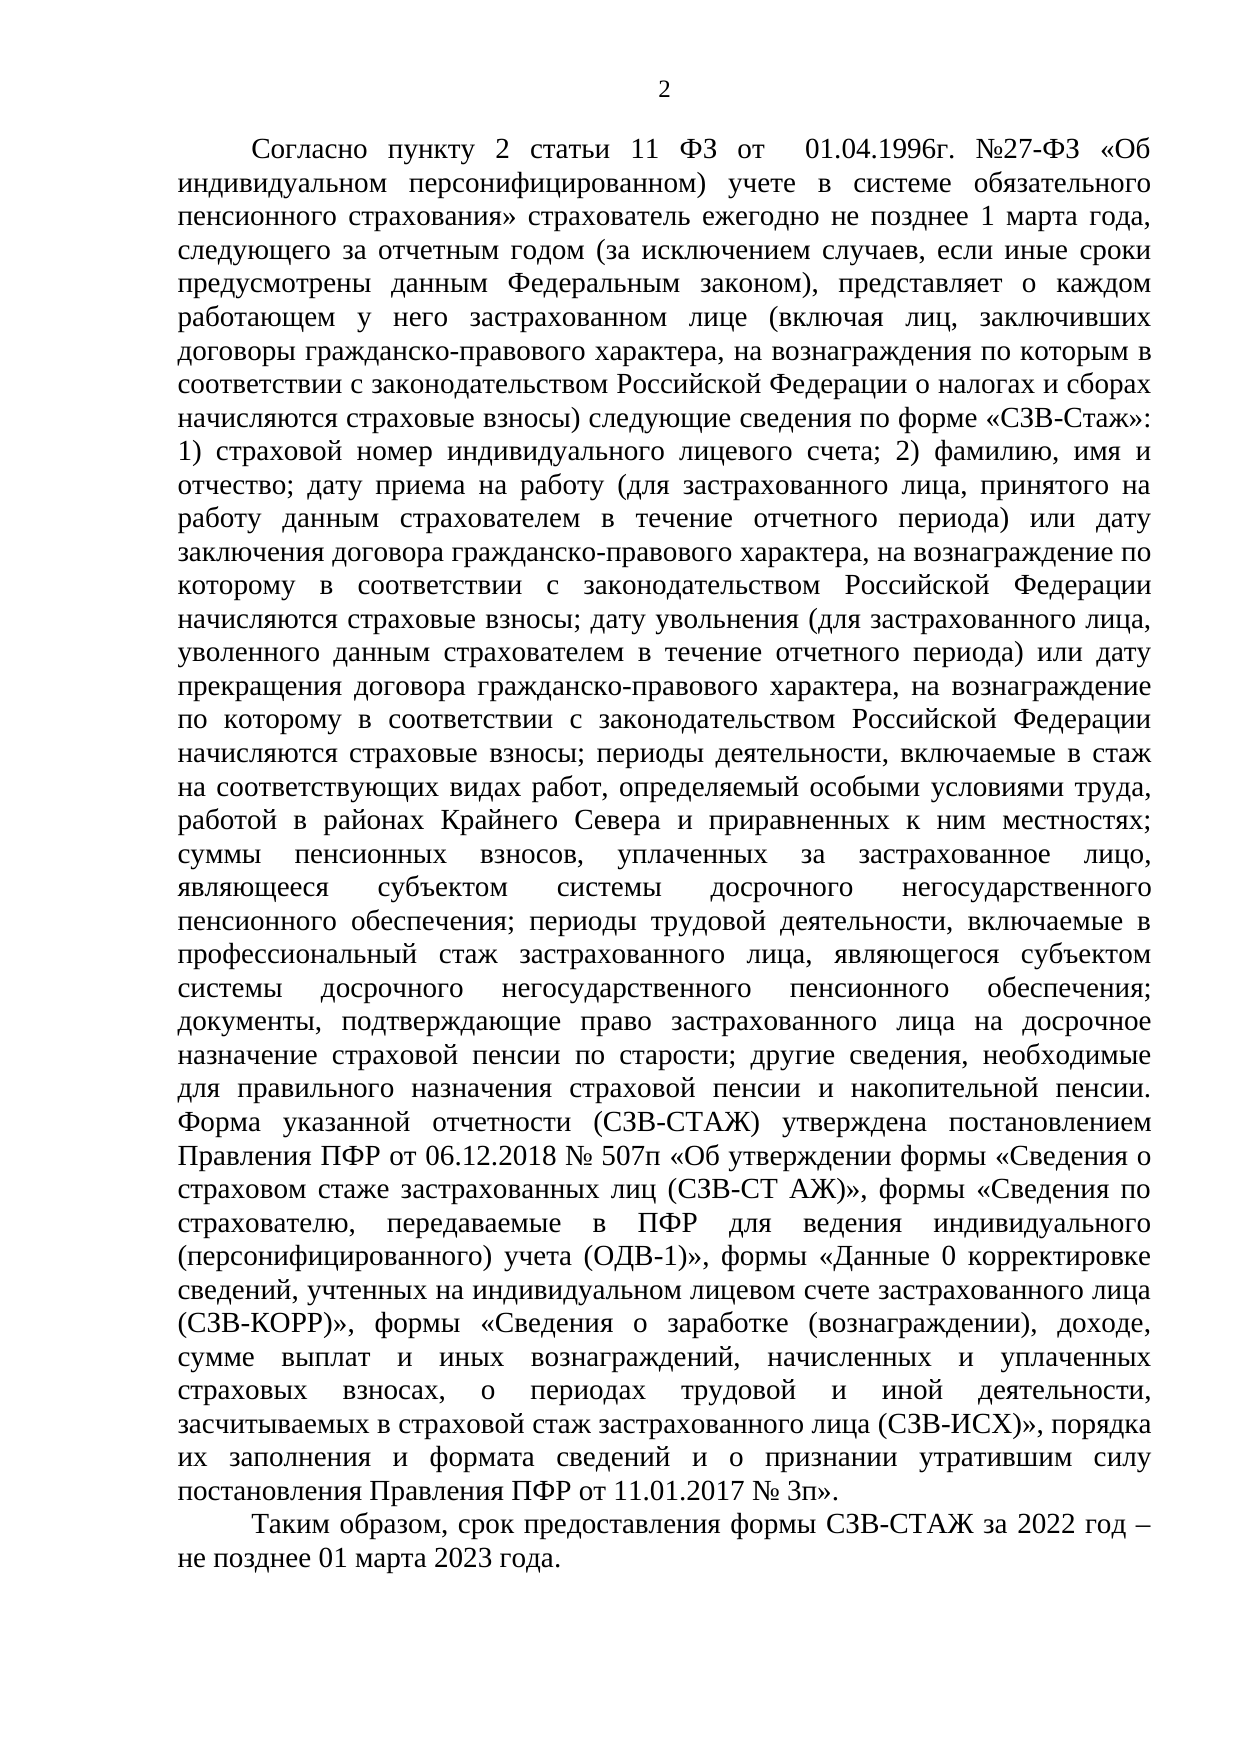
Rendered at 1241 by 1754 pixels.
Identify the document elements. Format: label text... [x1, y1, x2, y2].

text Согласно пункту 2 статьи 11 ФЗ от 01.04.1996г. №27-ФЗ «Об индивидуальном персонифицированном) учете в системе обязательного пенсионного страхования» страхователь ежегодно не позднее 1 марта года, следующего за отчетным годом (за исключением случаев, если иные сроки предусмотрены данным Федеральным законом), представляет о каждом работающем у него застрахованном лице (включая лиц, заключивших договоры гражданско-правового характера, на вознаграждения по которым в соответствии с законодательством Российской Федерации о налогах и сборах начисляются страховые взносы) следующие сведения по форме «СЗВ-Стаж»: 1) страховой номер индивидуального лицевого счета; 2) фамилию, имя и отчество; дату приема на работу (для застрахованного лица, принятого на работу данным страхователем в течение отчетного периода) или дату заключения договора гражданско-правового характера, на вознаграждение по которому в соответствии с законодательством Российской Федерации начисляются страховые взносы; дату увольнения (для застрахованного лица, уволенного данным страхователем в течение отчетного периода) или дату прекращения договора гражданско-правового характера, на вознаграждение по которому в соответствии с законодательством Российской Федерации начисляются страховые взносы; периоды деятельности, включаемые в стаж на соответствующих видах работ, определяемый особыми условиями труда, работой в районах Крайнего Севера и приравненных к ним местностях; суммы пенсионных взносов, уплаченных за застрахованное лицо, являющееся субъектом системы досрочного негосударственного пенсионного обеспечения; периоды трудовой деятельности, включаемые в профессиональный стаж застрахованного лица, являющегося субъектом системы досрочного негосударственного пенсионного обеспечения; документы, подтверждающие право застрахованного лица на досрочное назначение страховой пенсии по старости; другие сведения, необходимые для правильного назначения страховой пенсии и накопительной пенсии. Форма указанной отчетности (СЗВ-СТАЖ) утверждена постановлением Правления ПФР от 06.12.2018 № 507п «Об утверждении формы «Сведения о страховом стаже застрахованных лиц (СЗВ-СТ АЖ)», формы «Сведения по страхователю, передаваемые в ПФР для ведения индивидуального (персонифицированного) учета (ОДВ-1)», формы «Данные 0 корректировке сведений, учтенных на индивидуальном лицевом счете застрахованного лица (СЗВ-КОРР)», формы «Сведения о заработке (вознаграждении), доходе, сумме выплат и иных вознаграждений, начисленных и уплаченных страховых взносах, о периодах трудовой и иной деятельности, засчитываемых в страховой стаж застрахованного лица (СЗВ-ИСХ)», порядка их заполнения и формата сведений и о признании утратившим силу постановления Правления ПФР от 11.01.2017 № 3п». [177, 131, 1152, 1507]
text Таким образом, срок предоставления формы СЗВ-СТАЖ за 2022 год – не позднее 01 марта 2023 года. [177, 1507, 1152, 1574]
